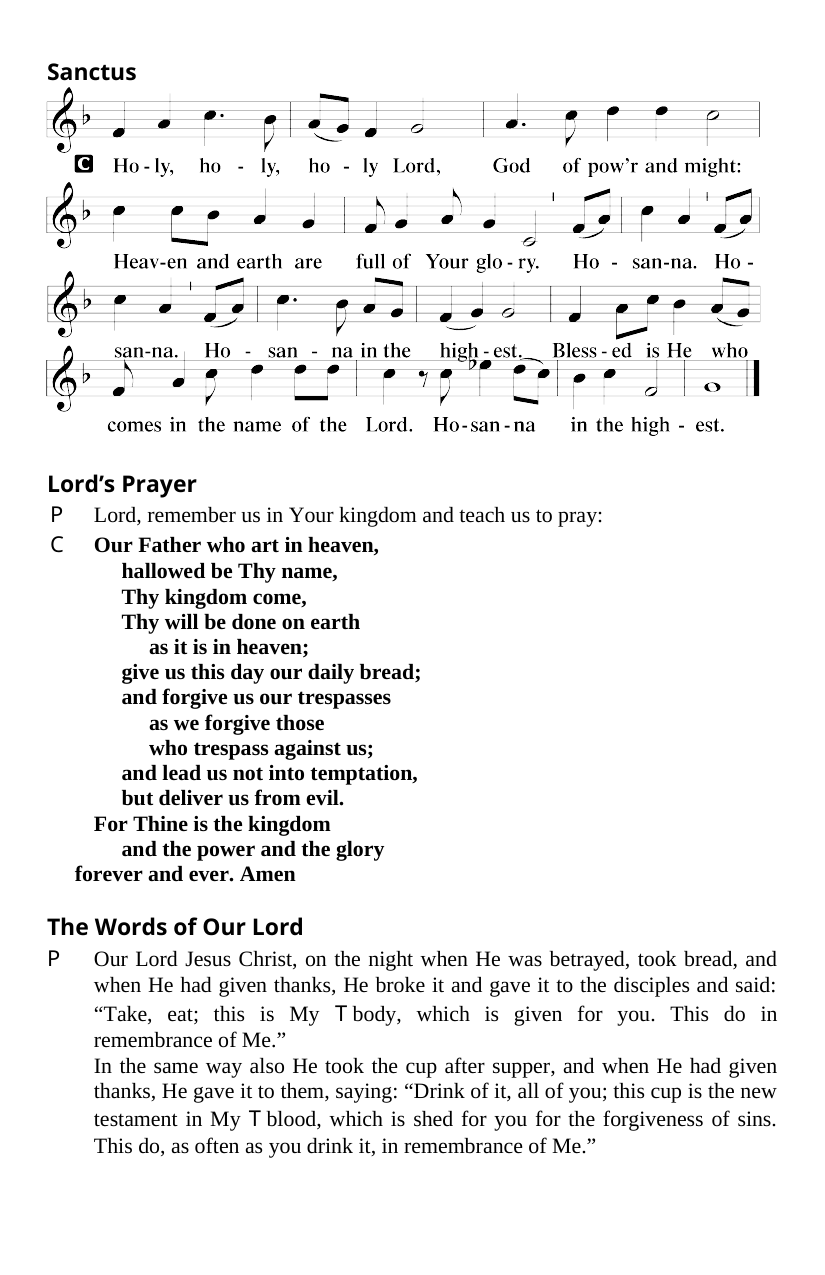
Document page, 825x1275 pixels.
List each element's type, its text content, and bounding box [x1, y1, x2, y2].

text and the power and the glory [94, 836, 778, 861]
text hallowed be Thy name, [94, 558, 778, 584]
text Thy kingdom come, [94, 584, 778, 609]
text Thy will be done on earth [94, 609, 778, 634]
text For Thine is the kingdom [94, 811, 778, 836]
text but deliver us from evil. [94, 785, 778, 811]
text P Our Lord Jesus Christ, on the night when He was betrayed, took bread, and when He had given thanks, He broke it and gave it to the disciples and said: “Take, eat; this is My T body, which is given for you. This do in remembrance of Me.” [47, 943, 778, 1053]
text who trespass against us; [94, 735, 778, 760]
text C Our Father who art in heaven, [50, 529, 778, 558]
text give us this day our daily bread; [94, 659, 778, 684]
text and lead us not into temptation, [94, 760, 778, 785]
text as it is in heaven; [94, 634, 778, 659]
text In the same way also He took the cup after supper, and when He had given thanks, He gave it to them, saying: “Drink of it, all of you; this cup is the new testament in My T blood, which is shed for you for the forgiveness of sins. This do, as often as you drink it, in remembrance of Me.” [47, 1053, 778, 1158]
text Lord’s Prayer LSB 162 [47, 468, 778, 499]
text as we forgive those [94, 710, 778, 735]
text Sanctus LSB 161 [47, 56, 778, 87]
text The Words of Our Lord [47, 911, 778, 943]
text forever and ever. Amen [47, 861, 778, 886]
picture [46, 87, 761, 436]
text and forgive us our trespasses [94, 684, 778, 710]
text P Lord, remember us in Your kingdom and teach us to pray: [50, 499, 778, 529]
